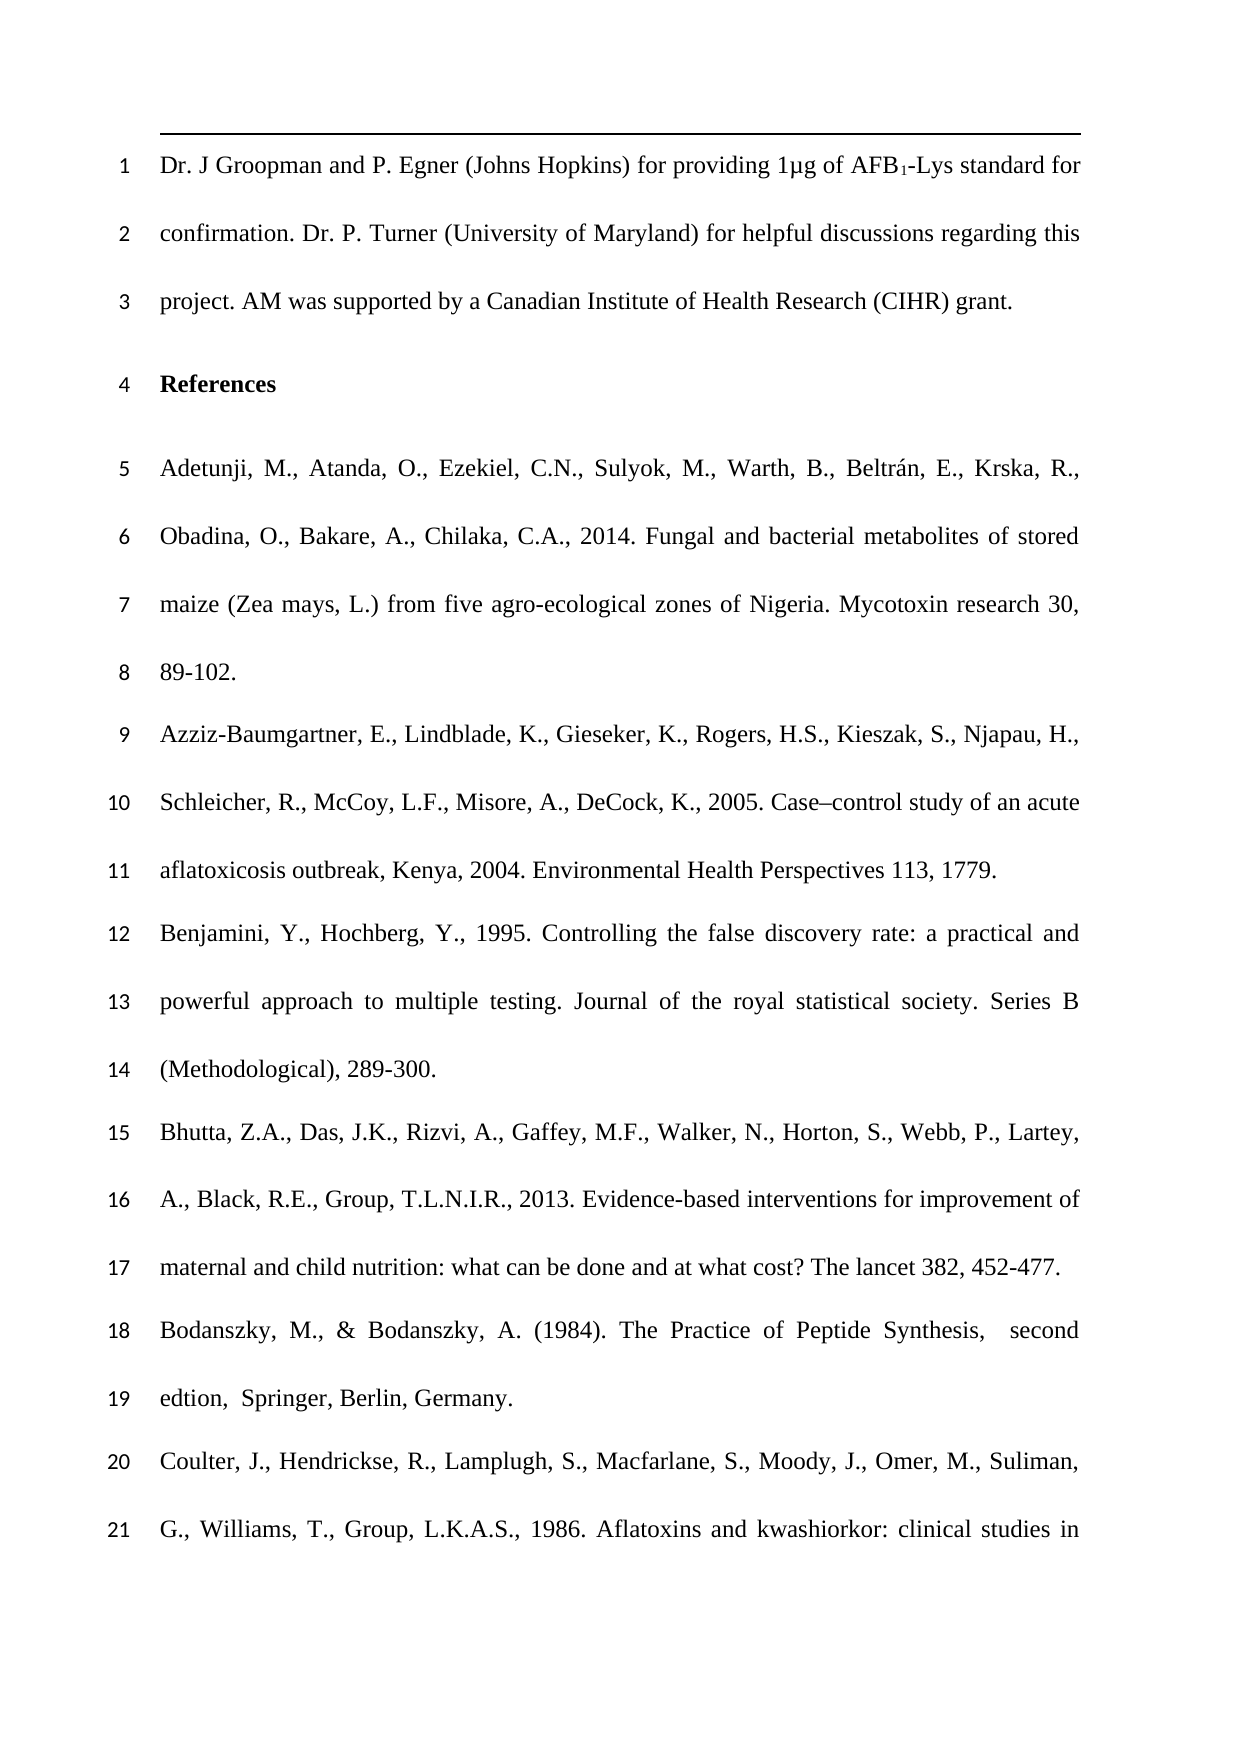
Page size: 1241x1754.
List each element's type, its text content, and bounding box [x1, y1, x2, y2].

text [159, 148, 1081, 317]
text Bhutta, Z.A., Das, J.K., Rizvi, A., Gaffey, M.F., Walker, N., Horton, S., Webb, P., Lartey, A., Black, R.E., Group, T.L.N.I.R., 2013. Evidence-based interventions for improvement of maternal and child nutrition: what can be done and at what cost? The lancet 382, 452-477. [159, 1114, 1081, 1284]
text Adetunji, M., Atanda, O., Ezekiel, C.N., Sulyok, M., Warth, B., Beltrán, E., Krska, R., Obadina, O., Bakare, A., Chilaka, C.A., 2014. Fungal and bacterial metabolites of stored maize (Zea mays, L.) from five agro-ecological zones of Nigeria. Mycotoxin research 30, 89-102. [159, 451, 1081, 688]
text Bodanszky, M., & Bodanszky, A. (1984). The Practice of Peptide Synthesis, second edtion, Springer, Berlin, Germany. [159, 1313, 1081, 1414]
text Benjamini, Y., Hochberg, Y., 1995. Controlling the false discovery rate: a practical and powerful approach to multiple testing. Journal of the royal statistical society. Series B (Methodological), 289-300. [159, 916, 1081, 1085]
text References [159, 367, 1081, 401]
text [159, 1443, 1081, 1545]
text Azziz-Baumgartner, E., Lindblade, K., Gieseker, K., Rogers, H.S., Kieszak, S., Njapau, H., Schleicher, R., McCoy, L.F., Misore, A., DeCock, K., 2005. Case–control study of an acute aflatoxicosis outbreak, Kenya, 2004. Environmental Health Perspectives 113, 1779. [159, 717, 1081, 887]
